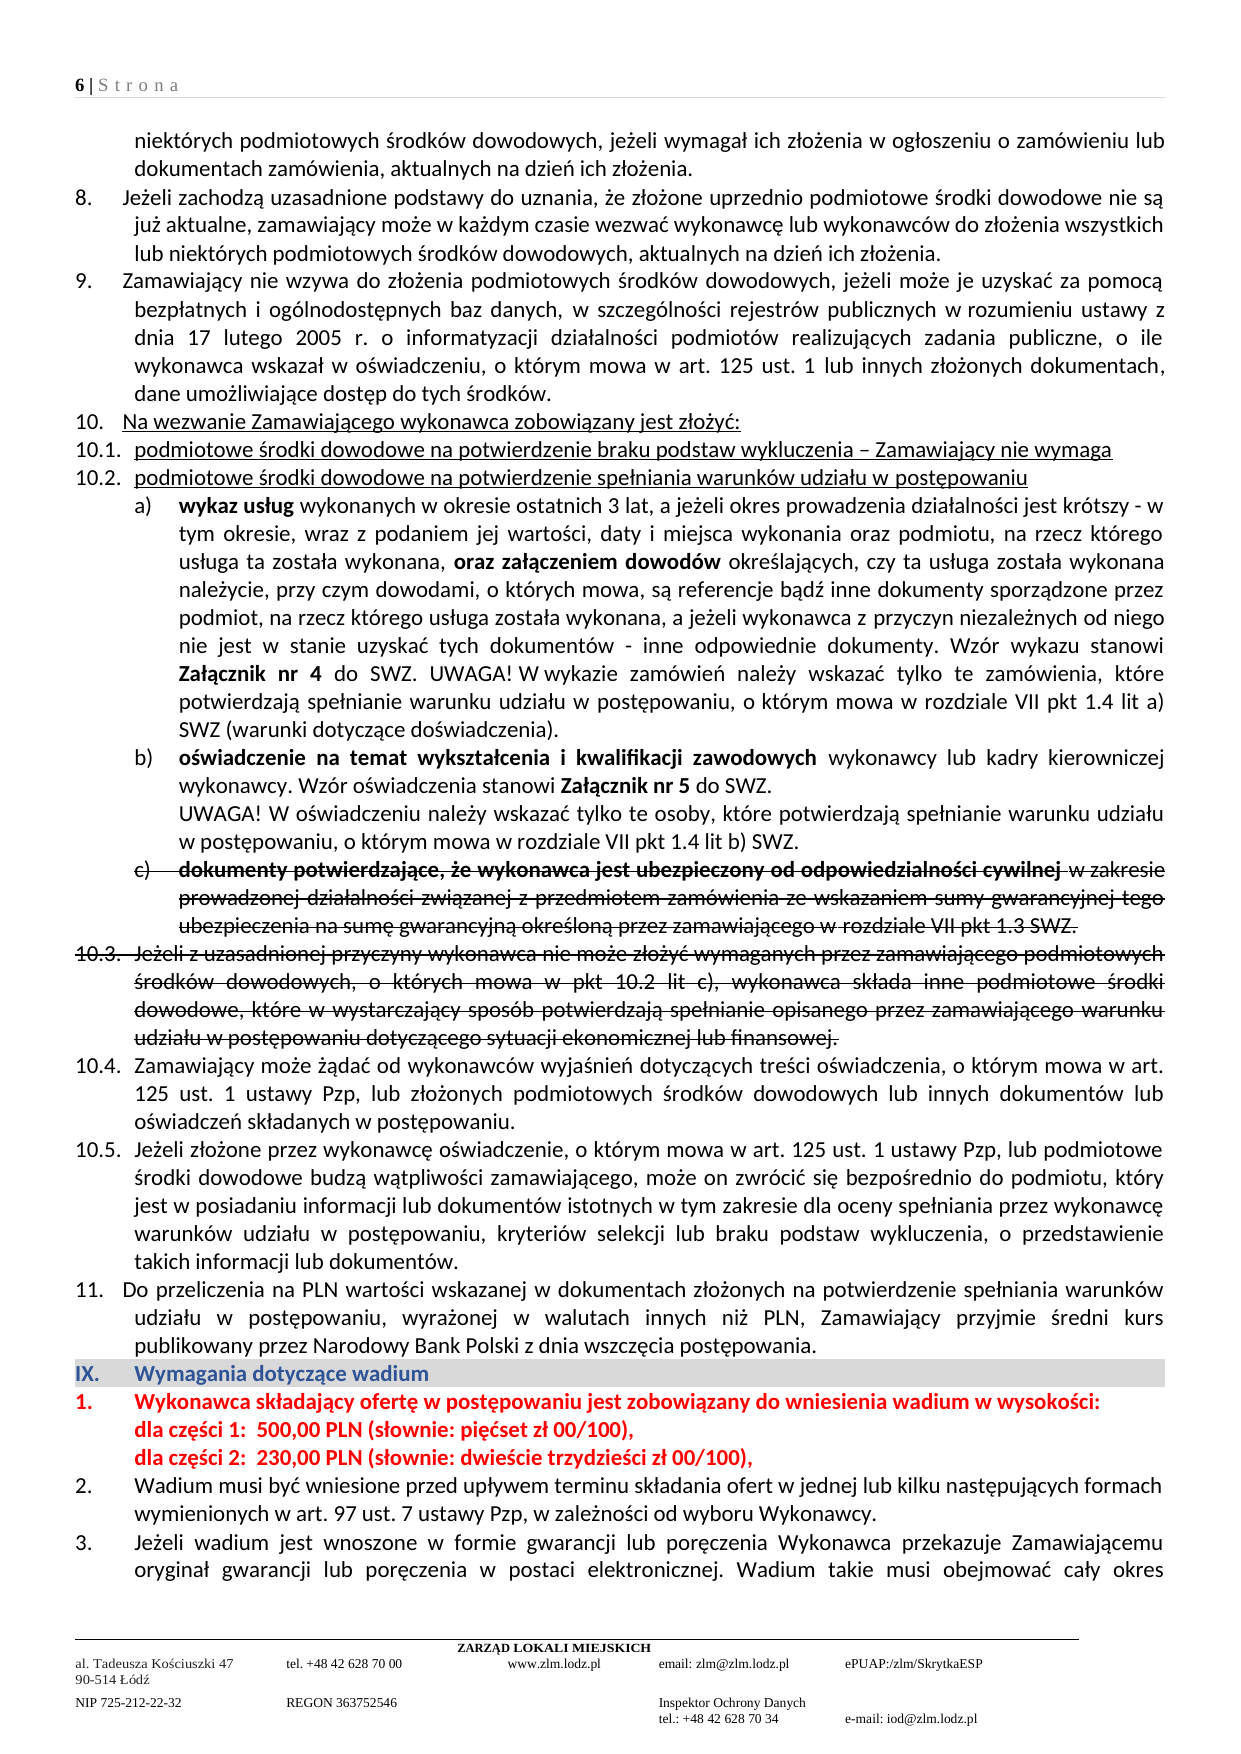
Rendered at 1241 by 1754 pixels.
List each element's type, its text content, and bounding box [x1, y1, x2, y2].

text 2. Wadium musi być wniesione przed upływem terminu składania ofert w jednej lub kilku następujących formach wymienionych w art. 97 ust. 7 ustawy Pzp, w zależności od wyboru Wykonawcy. [75, 1472, 1165, 1528]
list Na wezwanie Zamawiającego wykonawca zobowiązany jest złożyć: [75, 407, 1165, 435]
list Jeżeli złożone przez wykonawcę oświadczenie, o którym mowa w art. 125 ust. 1 ustawy Pzp, lub podmiotowe środki dowodowe budzą wątpliwości zamawiającego, może on zwrócić się bezpośrednio do podmiotu, który jest w posiadaniu informacji lub dokumentów istotnych w tym zakresie dla oceny spełniania przez wykonawcę warunków udziału w postępowaniu, kryteriów selekcji lub braku podstaw wykluczenia, o przedstawienie takich informacji lub dokumentów. [75, 1135, 1165, 1275]
list Wykonawca składający ofertę w postępowaniu jest zobowiązany do wniesienia wadium w wysokości: [75, 1387, 1165, 1416]
list UWAGA! W oświadczeniu należy wskazać tylko te osoby, które potwierdzają spełnianie warunku udziału w postępowaniu, o którym mowa w rozdziale VII pkt 1.4 lit b) SWZ. [178, 799, 1165, 855]
text dla części 1: 500,00 PLN (słownie: pięćset zł 00/100), [134, 1416, 1165, 1443]
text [75, 1528, 1165, 1584]
list podmiotowe środki dowodowe na potwierdzenie braku podstaw wykluczenia – Zamawiający nie wymaga [75, 435, 1165, 463]
list Do przeliczenia na PLN wartości wskazanej w dokumentach złożonych na potwierdzenie spełniania warunków udziału w postępowaniu, wyrażonej w walutach innych niż PLN, Zamawiający przyjmie średni kurs publikowany przez Narodowy Bank Polski z dnia wszczęcia postępowania. [75, 1275, 1165, 1359]
list Jeżeli zachodzą uzasadnione podstawy do uznania, że złożone uprzednio podmiotowe środki dowodowe nie są już aktualne, zamawiający może w każdym czasie wezwać wykonawcę lub wykonawców do złożenia wszystkich lub niektórych podmiotowych środków dowodowych, aktualnych na dzień ich złożenia. [75, 183, 1165, 267]
list dokumenty potwierdzające, że wykonawca jest ubezpieczony od odpowiedzialności cywilnej w zakresie prowadzonej działalności związanej z przedmiotem zamówienia ze wskazaniem sumy gwarancyjnej tego ubezpieczenia na sumę gwarancyjną określoną przez zamawiającego w rozdziale VII pkt 1.3 SWZ. [134, 872, 1165, 939]
subtitle Wymagania dotyczące wadium [75, 1359, 1165, 1387]
list Zamawiający może żądać od wykonawców wyjaśnień dotyczących treści oświadczenia, o którym mowa w art. 125 ust. 1 ustawy Pzp, lub złożonych podmiotowych środków dowodowych lub innych dokumentów lub oświadczeń składanych w postępowaniu. [75, 1051, 1165, 1135]
list podmiotowe środki dowodowe na potwierdzenie spełniania warunków udziału w postępowaniu [75, 463, 1165, 491]
list wykaz usług wykonanych w okresie ostatnich 3 lat, a jeżeli okres prowadzenia działalności jest krótszy - w tym okresie, wraz z podaniem jej wartości, daty i miejsca wykonania oraz podmiotu, na rzecz którego usługa ta została wykonana, oraz załączeniem dowodów określających, czy ta usługa została wykonana należycie, przy czym dowodami, o których mowa, są referencje bądź inne dokumenty sporządzone przez podmiot, na rzecz którego usługa została wykonana, a jeżeli wykonawca z przyczyn niezależnych od niego nie jest w stanie uzyskać tych dokumentów - inne odpowiednie dokumenty. Wzór wykazu stanowi Załącznik nr 4 do SWZ. UWAGA! W wykazie zamówień należy wskazać tylko te zamówienia, które potwierdzają spełnianie warunku udziału w postępowaniu, o którym mowa w rozdziale VII pkt 1.4 lit a) SWZ (warunki dotyczące doświadczenia). [134, 491, 1165, 743]
list Zamawiający nie wzywa do złożenia podmiotowych środków dowodowych, jeżeli może je uzyskać za pomocą bezpłatnych i ogólnodostępnych baz danych, w szczególności rejestrów publicznych w rozumieniu ustawy z dnia 17 lutego 2005 r. o informatyzacji działalności podmiotów realizujących zadania publiczne, o ile wykonawca wskazał w oświadczeniu, o którym mowa w art. 125 ust. 1 lub innych złożonych dokumentach, dane umożliwiające dostęp do tych środków. [75, 267, 1165, 407]
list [75, 127, 1165, 183]
list oświadczenie na temat wykształcenia i kwalifikacji zawodowych wykonawcy lub kadry kierowniczej wykonawcy. Wzór oświadczenia stanowi Załącznik nr 5 do SWZ. [134, 743, 1165, 799]
text dla części 2: 230,00 PLN (słownie: dwieście trzydzieści zł 00/100), [134, 1443, 1165, 1472]
list Jeżeli z uzasadnionej przyczyny wykonawca nie może złożyć wymaganych przez zamawiającego podmiotowych środków dowodowych, o których mowa w pkt 10.2 lit c), wykonawca składa inne podmiotowe środki dowodowe, które w wystarczający sposób potwierdzają spełnianie opisanego przez zamawiającego warunku udziału w postępowaniu dotyczącego sytuacji ekonomicznej lub finansowej. [75, 956, 1165, 1051]
